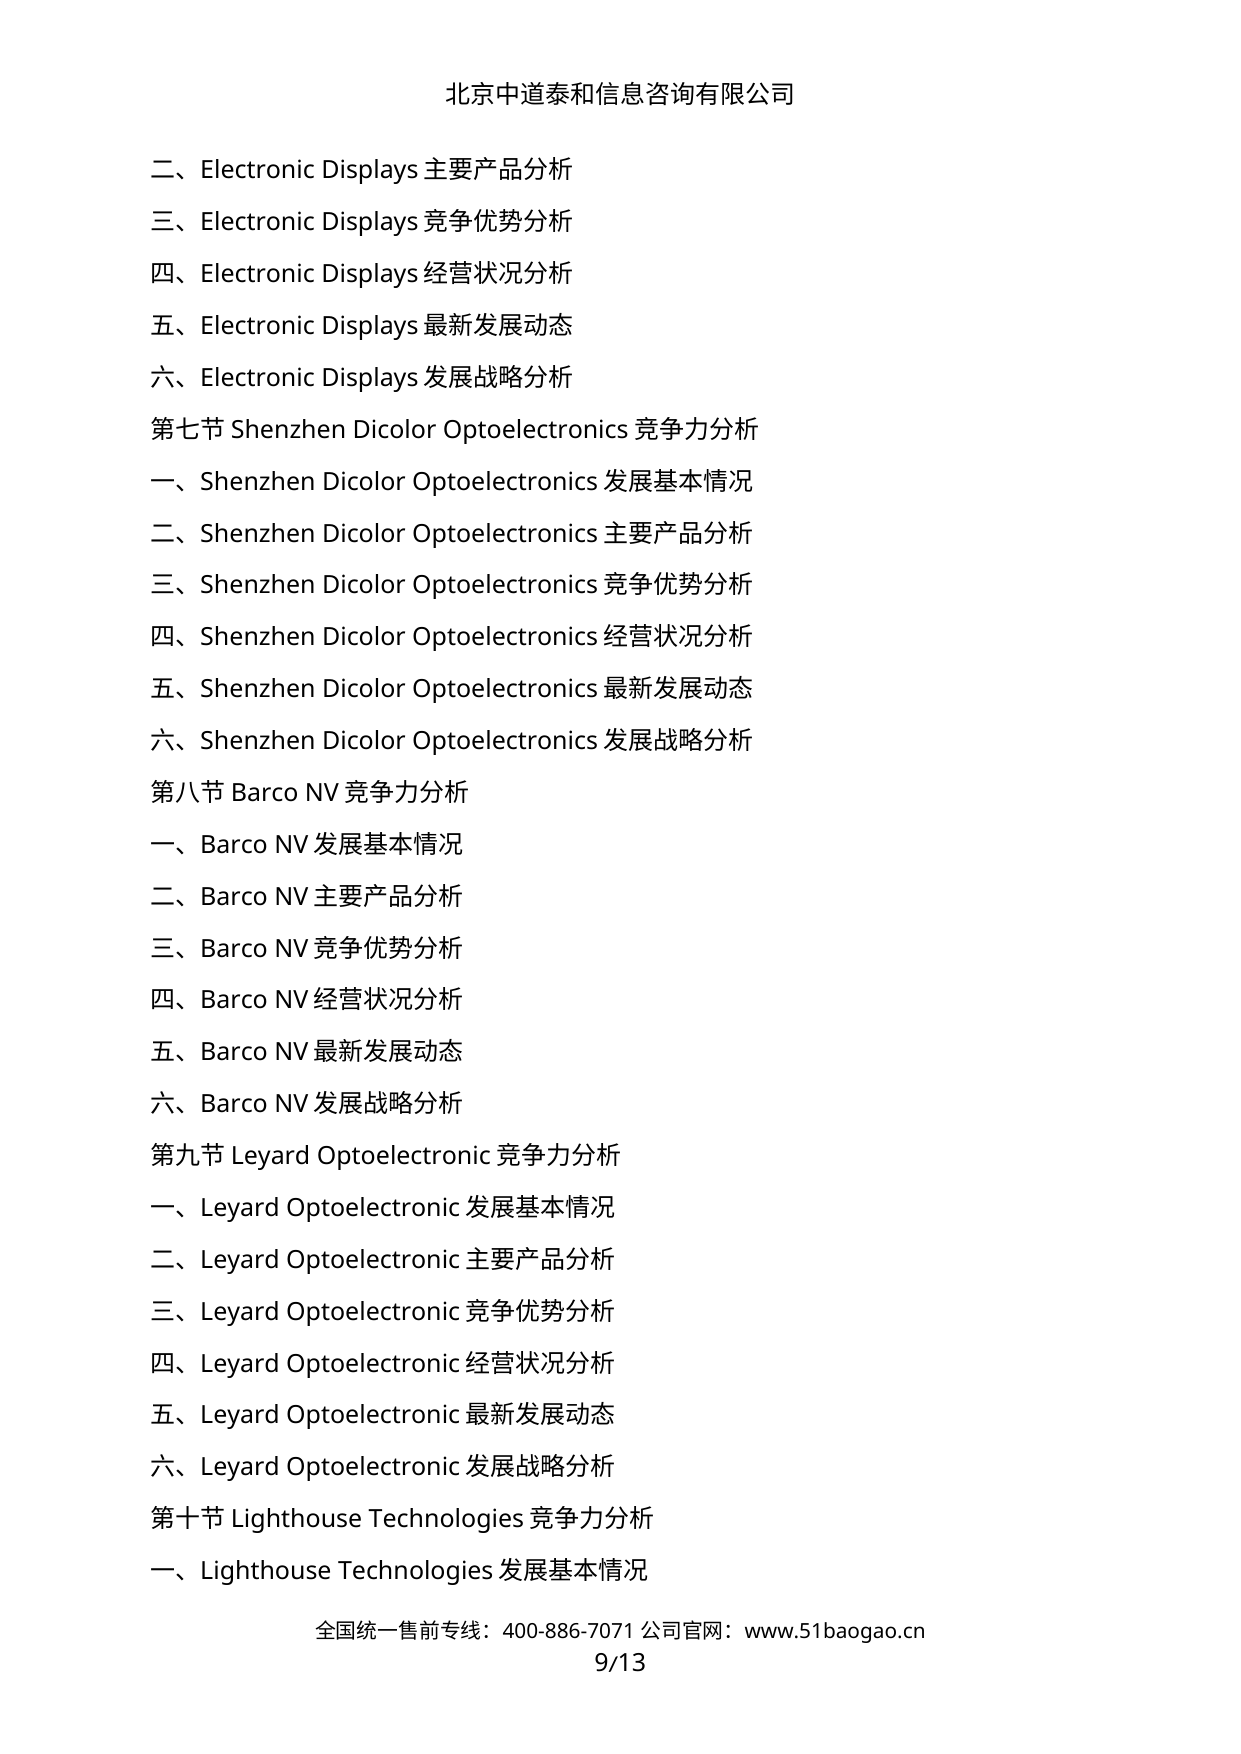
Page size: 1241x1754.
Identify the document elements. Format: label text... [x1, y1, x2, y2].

text 二、Leyard Optoelectronic主要产品分析 [150, 1239, 1090, 1276]
text 三、Shenzhen Dicolor Optoelectronics竞争优势分析 [150, 565, 1090, 601]
text 五、Electronic Displays最新发展动态 [150, 306, 1090, 342]
text 六、Leyard Optoelectronic发展战略分析 [150, 1447, 1090, 1483]
text 四、Leyard Optoelectronic经营状况分析 [150, 1343, 1090, 1379]
text 五、Leyard Optoelectronic最新发展动态 [150, 1395, 1090, 1431]
text 第八节 Barco NV竞争力分析 [150, 772, 1090, 809]
text 二、Electronic Displays主要产品分析 [150, 150, 1090, 186]
text 四、Barco NV经营状况分析 [150, 980, 1090, 1016]
text 五、Barco NV最新发展动态 [150, 1032, 1090, 1068]
text 四、Electronic Displays经营状况分析 [150, 254, 1090, 290]
text 第九节 Leyard Optoelectronic竞争力分析 [150, 1136, 1090, 1172]
text 一、Barco NV发展基本情况 [150, 824, 1090, 861]
text 一、Leyard Optoelectronic发展基本情况 [150, 1187, 1090, 1224]
text 一、Lighthouse Technologies发展基本情况 [150, 1551, 1090, 1587]
text 第七节 Shenzhen Dicolor Optoelectronics竞争力分析 [150, 409, 1090, 446]
text 二、Barco NV主要产品分析 [150, 876, 1090, 912]
text 四、Shenzhen Dicolor Optoelectronics经营状况分析 [150, 617, 1090, 653]
text 二、Shenzhen Dicolor Optoelectronics主要产品分析 [150, 513, 1090, 549]
text 六、Shenzhen Dicolor Optoelectronics发展战略分析 [150, 721, 1090, 757]
text 三、Leyard Optoelectronic竞争优势分析 [150, 1291, 1090, 1327]
text 五、Shenzhen Dicolor Optoelectronics最新发展动态 [150, 669, 1090, 705]
text 六、Electronic Displays发展战略分析 [150, 357, 1090, 394]
text 三、Electronic Displays竞争优势分析 [150, 202, 1090, 238]
text 六、Barco NV发展战略分析 [150, 1084, 1090, 1120]
text 第十节 Lighthouse Technologies竞争力分析 [150, 1499, 1090, 1535]
text 一、Shenzhen Dicolor Optoelectronics发展基本情况 [150, 461, 1090, 497]
text 三、Barco NV竞争优势分析 [150, 928, 1090, 964]
